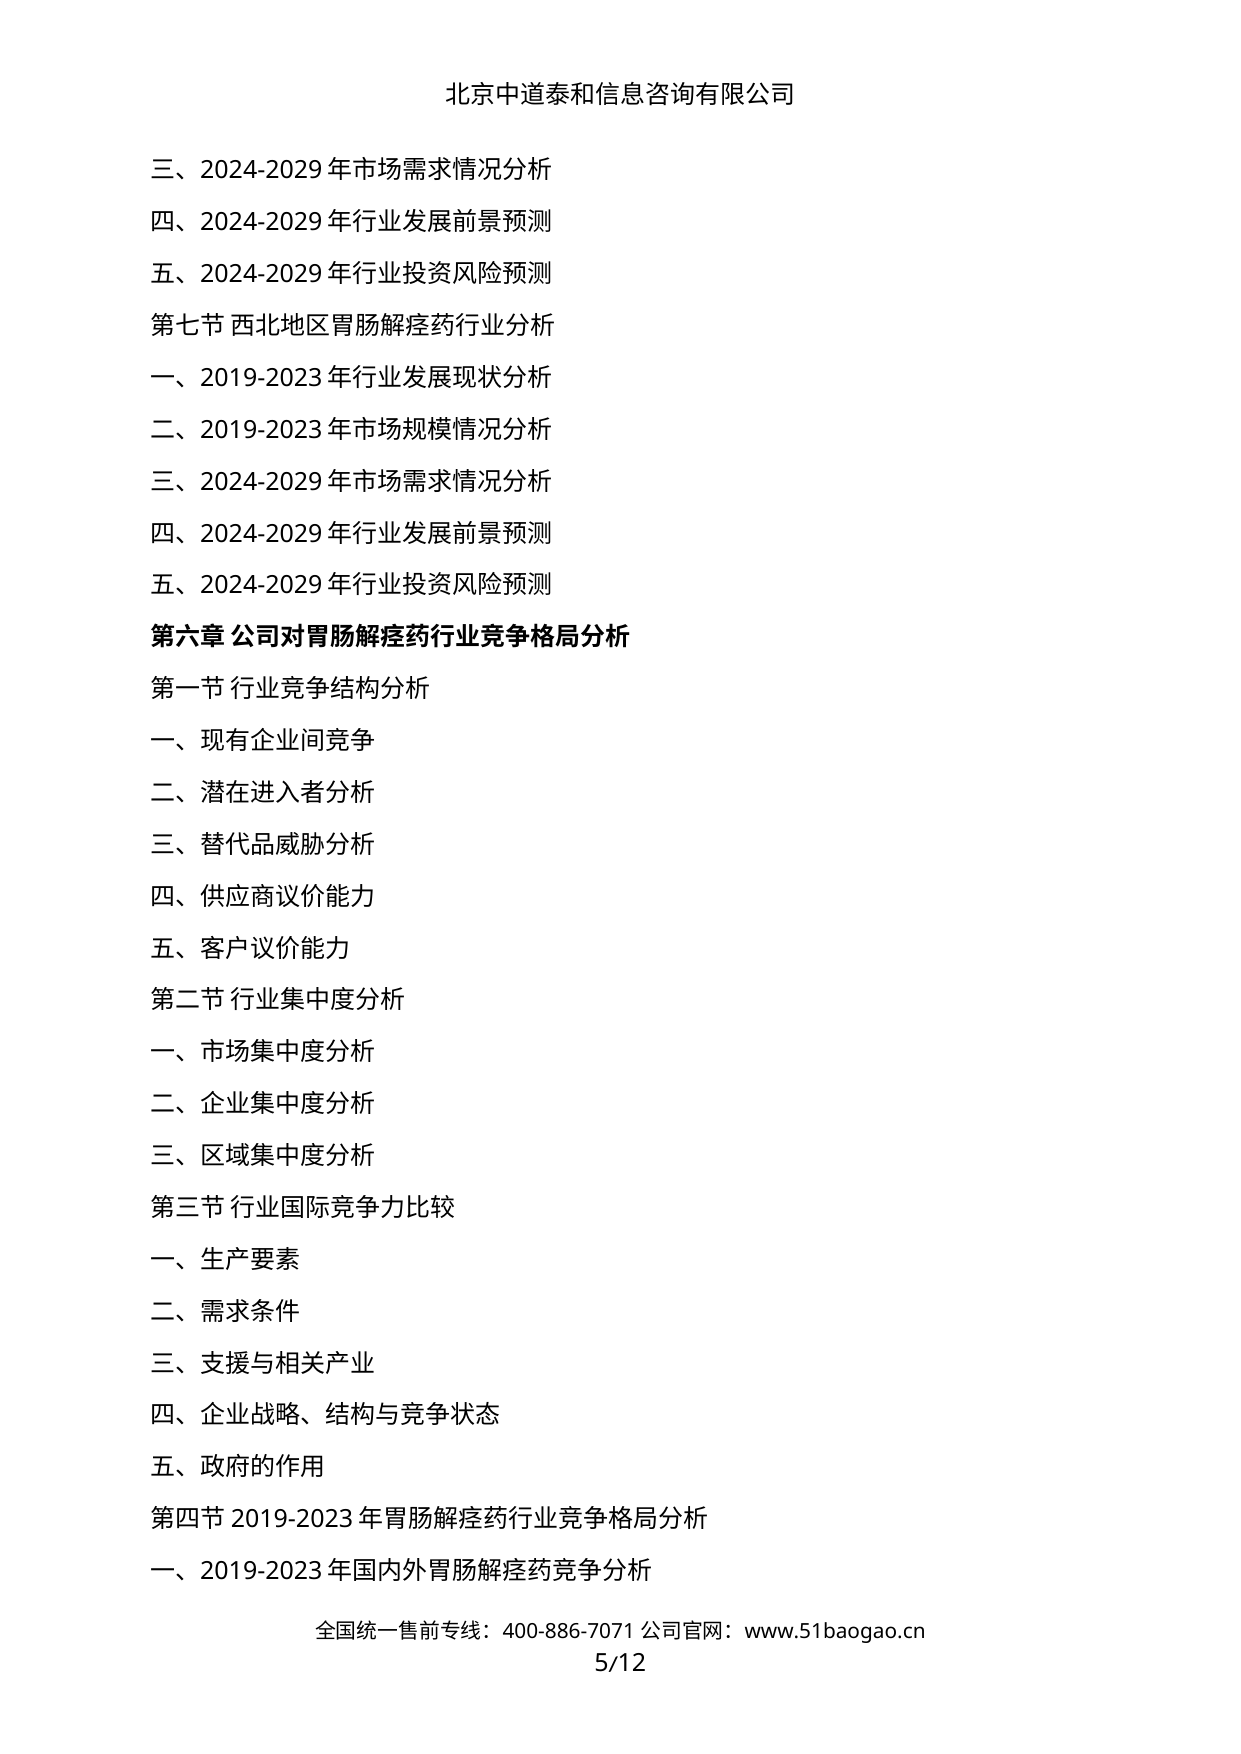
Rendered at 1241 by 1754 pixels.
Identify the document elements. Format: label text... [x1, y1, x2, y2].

text 四、2024-2029年行业发展前景预测 [150, 513, 1090, 549]
text 五、客户议价能力 [150, 928, 1090, 964]
text 二、2019-2023年市场规模情况分析 [150, 409, 1090, 446]
text 一、现有企业间竞争 [150, 721, 1090, 757]
text 二、需求条件 [150, 1291, 1090, 1327]
text 第六章 公司对胃肠解痉药行业竞争格局分析 [150, 617, 1090, 653]
text 一、市场集中度分析 [150, 1032, 1090, 1068]
text 五、政府的作用 [150, 1447, 1090, 1483]
text 第三节 行业国际竞争力比较 [150, 1187, 1090, 1224]
text 第一节 行业竞争结构分析 [150, 669, 1090, 705]
text 第七节 西北地区胃肠解痉药行业分析 [150, 306, 1090, 342]
text 三、支援与相关产业 [150, 1343, 1090, 1379]
text 五、2024-2029年行业投资风险预测 [150, 565, 1090, 601]
text 一、生产要素 [150, 1239, 1090, 1276]
text 三、区域集中度分析 [150, 1136, 1090, 1172]
text 一、2019-2023年行业发展现状分析 [150, 357, 1090, 394]
text 二、企业集中度分析 [150, 1084, 1090, 1120]
text 第四节 2019-2023年胃肠解痉药行业竞争格局分析 [150, 1499, 1090, 1535]
text 三、2024-2029年市场需求情况分析 [150, 461, 1090, 497]
text 五、2024-2029年行业投资风险预测 [150, 254, 1090, 290]
text 第二节 行业集中度分析 [150, 980, 1090, 1016]
text 四、2024-2029年行业发展前景预测 [150, 202, 1090, 238]
text 一、2019-2023年国内外胃肠解痉药竞争分析 [150, 1551, 1090, 1587]
text 四、供应商议价能力 [150, 876, 1090, 912]
text 二、潜在进入者分析 [150, 772, 1090, 809]
text 三、2024-2029年市场需求情况分析 [150, 150, 1090, 186]
text 三、替代品威胁分析 [150, 824, 1090, 861]
text 四、企业战略、结构与竞争状态 [150, 1395, 1090, 1431]
